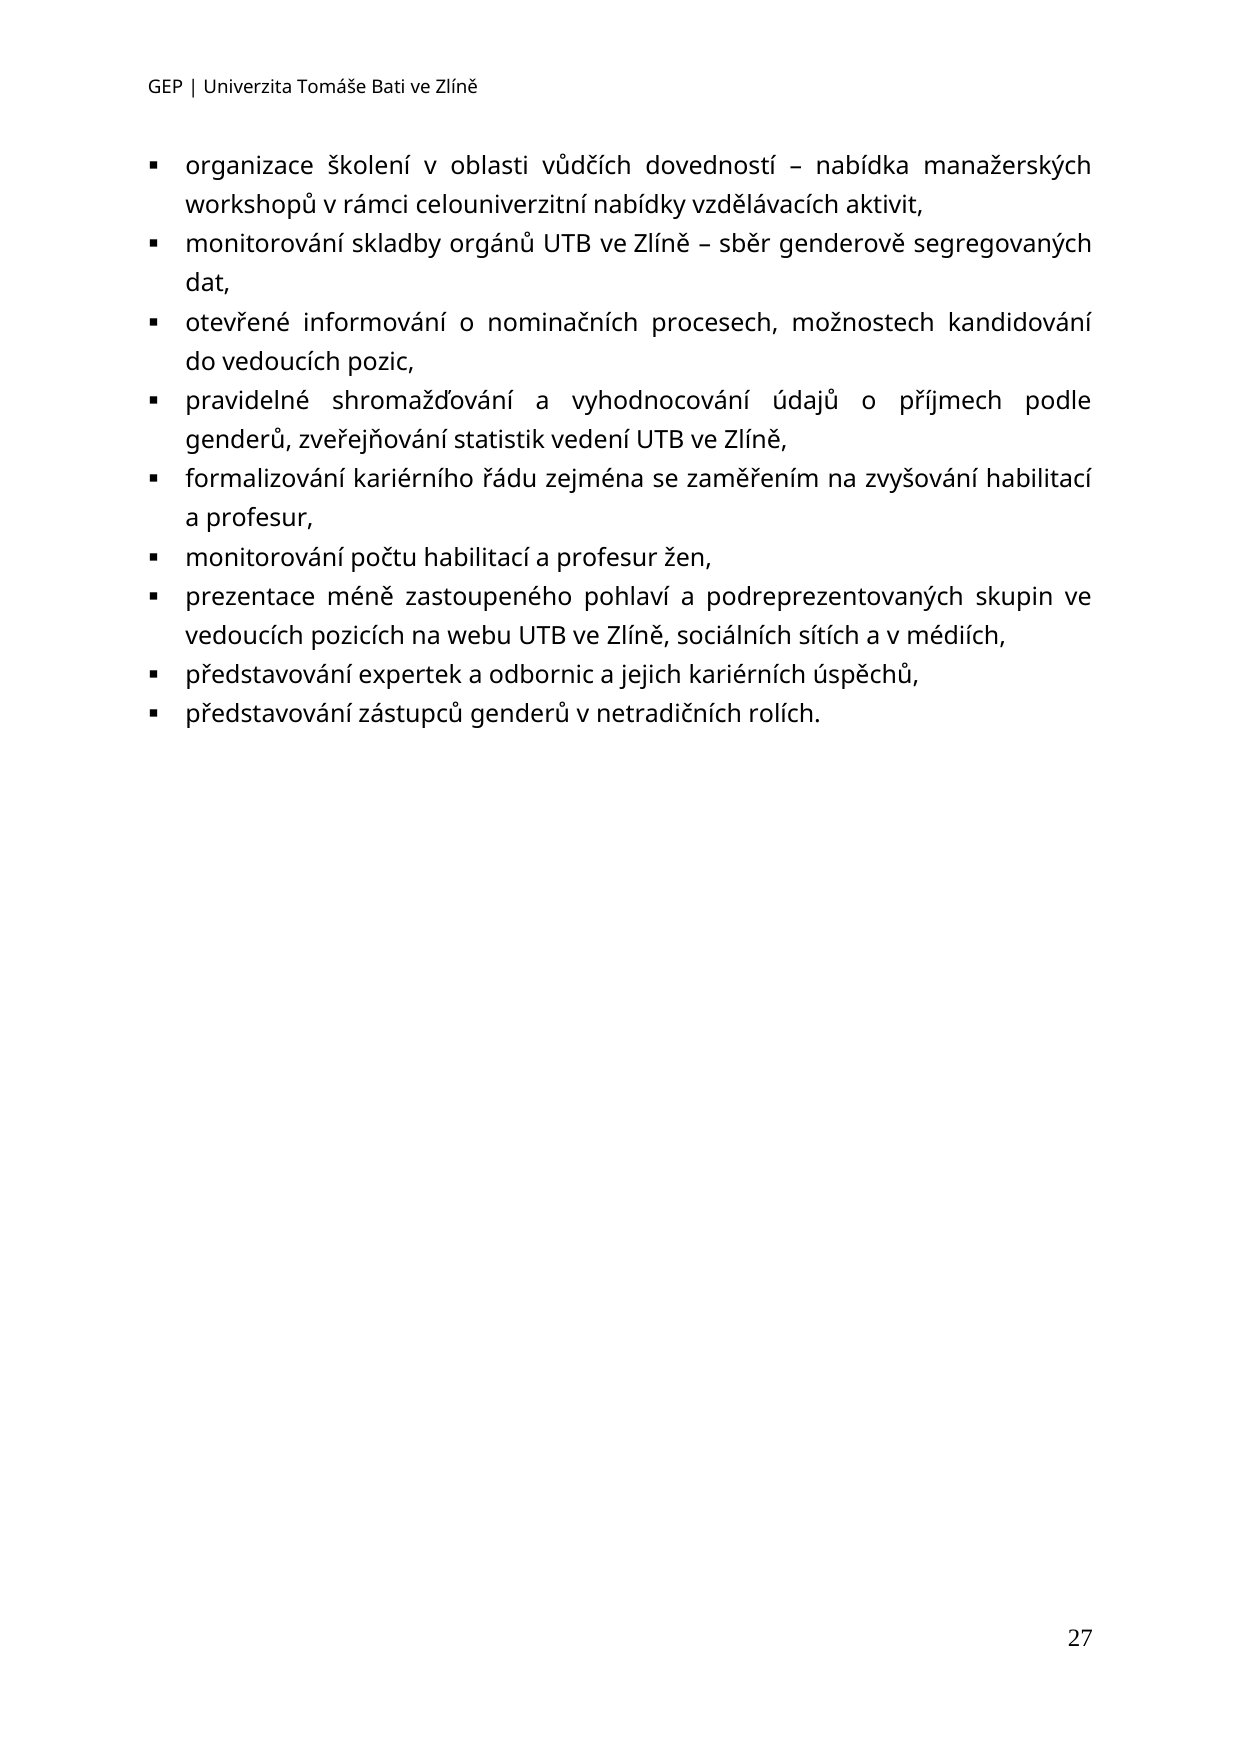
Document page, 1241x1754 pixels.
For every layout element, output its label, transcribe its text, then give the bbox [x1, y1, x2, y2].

list monitorování počtu habilitací a profesur žen, [148, 539, 1093, 573]
list formalizování kariérního řádu zejména se zaměřením na zvyšování habilitací a profesur, [148, 461, 1093, 534]
list představování zástupců genderů v netradičních rolích. [148, 696, 1093, 730]
list pravidelné shromažďování a vyhodnocování údajů o příjmech podle genderů, zveřejňování statistik vedení UTB ve Zlíně, [148, 383, 1093, 456]
list organizace školení v oblasti vůdčích dovedností – nabídka manažerských workshopů v rámci celouniverzitní nabídky vzdělávacích aktivit, [148, 148, 1093, 221]
list představování expertek a odbornic a jejich kariérních úspěchů, [148, 657, 1093, 691]
list monitorování skladby orgánů UTB ve Zlíně – sběr genderově segregovaných dat, [148, 226, 1093, 299]
list otevřené informování o nominačních procesech, možnostech kandidování do vedoucích pozic, [148, 304, 1093, 377]
list prezentace méně zastoupeného pohlaví a podreprezentovaných skupin ve vedoucích pozicích na webu UTB ve Zlíně, sociálních sítích a v médiích, [148, 578, 1093, 652]
